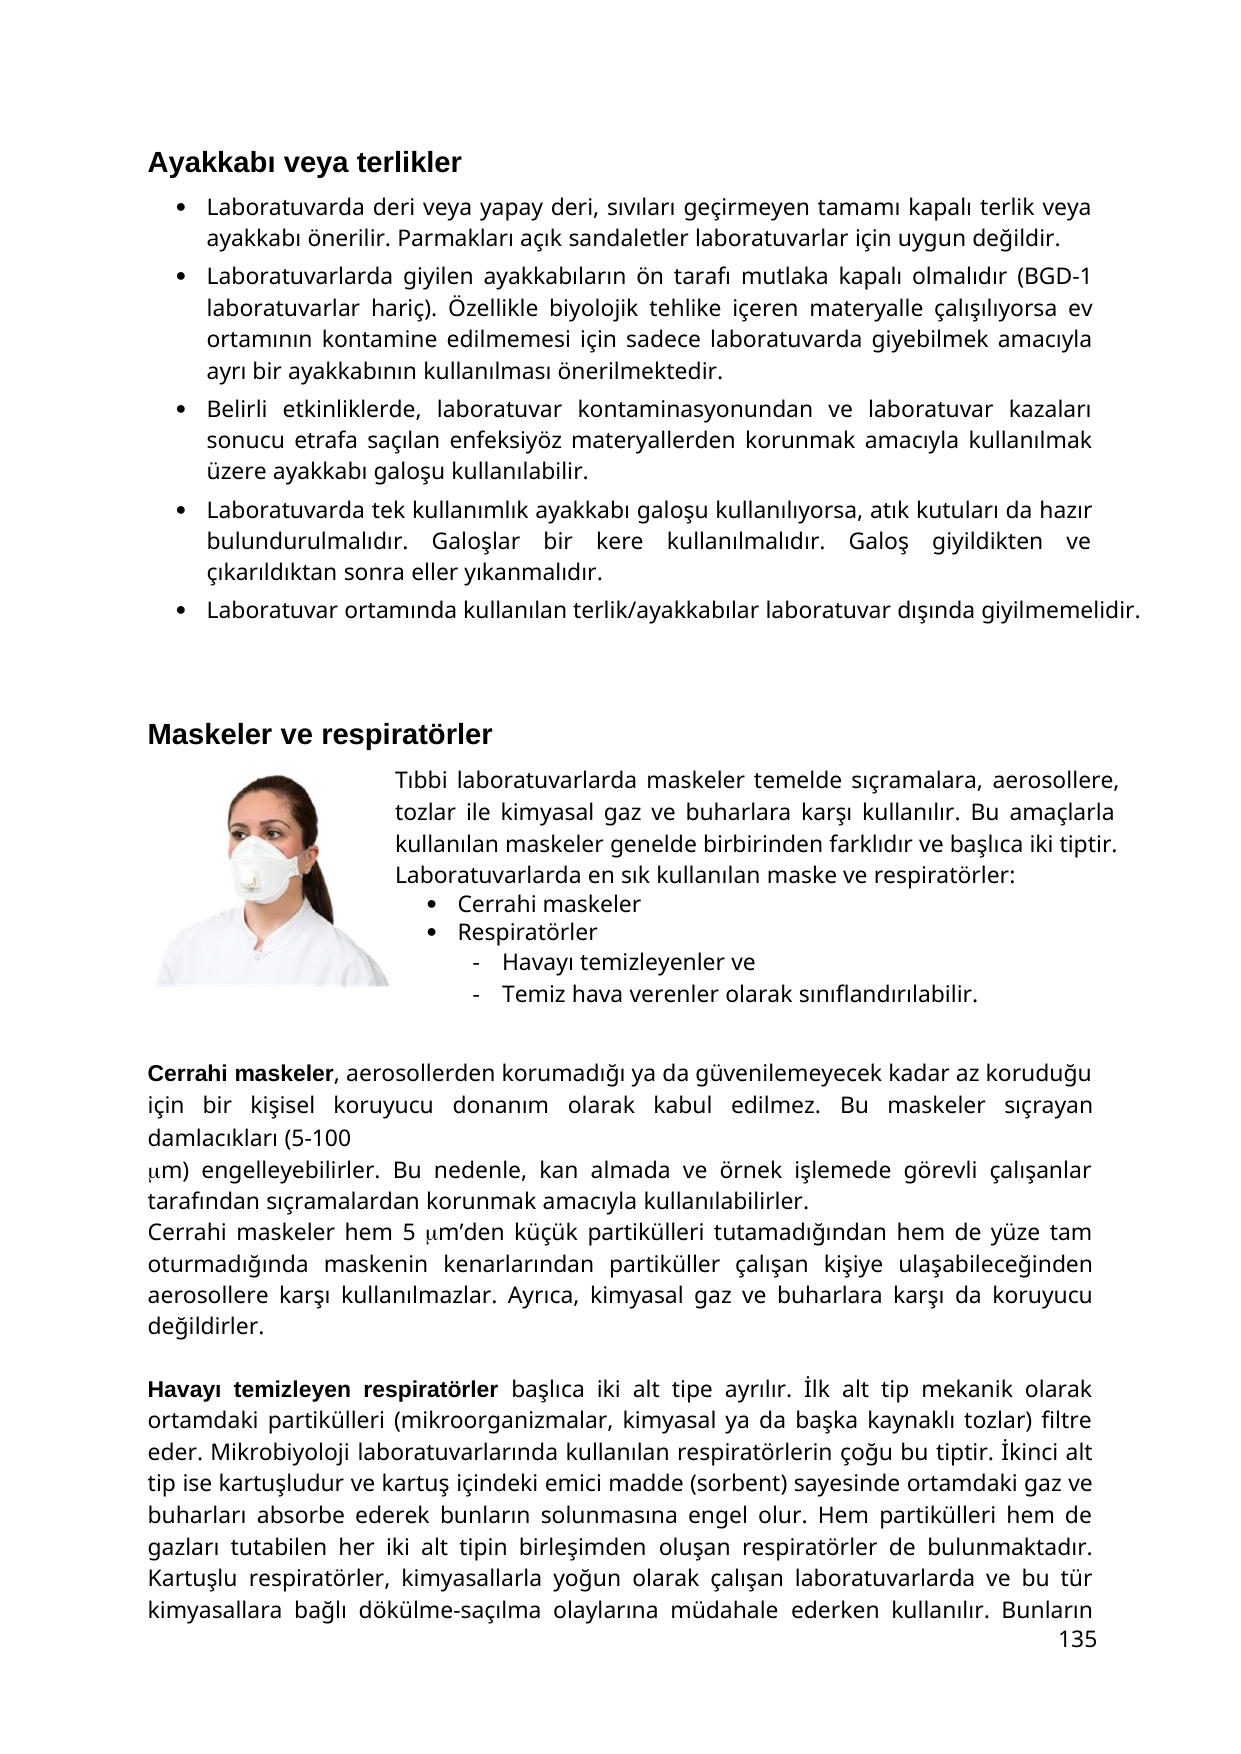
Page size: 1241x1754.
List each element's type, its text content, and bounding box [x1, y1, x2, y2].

list Laboratuvarlarda giyilen ayakkabıların ön tarafı mutlaka kapalı olmalıdır (BGD-1 laboratuvarlar hariç). Özellikle biyolojik tehlike içeren materyalle çalışılıyorsa ev ortamının kontamine edilmemesi için sadece laboratuvarda giyebilmek amacıyla ayrı bir ayakkabının kullanılması önerilmektedir. [177, 260, 1093, 386]
subtitle Maskeler ve respiratörler [147, 717, 1159, 751]
text m) engelleyebilirler. Bu nedenle, kan almada ve örnek işlemede görevli çalışanlar tarafından sıçramalardan korunmak amacıyla kullanılabilirler. [147, 1154, 1093, 1216]
list Cerrahi maskeler [428, 891, 1159, 918]
list Laboratuvarda deri veya yapay deri, sıvıları geçirmeyen tamamı kapalı terlik veya ayakkabı önerilir. Parmakları açık sandaletler laboratuvarlar için uygun değildir. [177, 191, 1092, 253]
picture [152, 769, 392, 990]
text Cerrahi maskeler, aerosollerden korumadığı ya da güvenilemeyecek kadar az koruduğu için bir kişisel koruyucu donanım olarak kabul edilmez. Bu maskeler sıçrayan damlacıkları (5-100 [147, 1057, 1093, 1153]
text Ayakkabı veya terlikler [147, 145, 1159, 179]
text Tıbbi laboratuvarlarda maskeler temelde sıçramalara, aerosollere, tozlar ile kimyasal gaz ve buharlara karşı kullanılır. Bu amaçlarla kullanılan maskeler genelde birbirinden farklıdır ve başlıca iki tiptir. Laboratuvarlarda en sık kullanılan maske ve respiratörler: [395, 764, 1130, 890]
list Laboratuvar ortamında kullanılan terlik/ayakkabılar laboratuvar dışında giyilmemelidir. [177, 594, 1159, 626]
list Belirli etkinliklerde, laboratuvar kontaminasyonundan ve laboratuvar kazaları sonucu etrafa saçılan enfeksiyöz materyallerden korunmak amacıyla kullanılmak üzere ayakkabı galoşu kullanılabilir. [177, 393, 1092, 486]
list Laboratuvarda tek kullanımlık ayakkabı galoşu kullanılıyorsa, atık kutuları da hazır bulundurulmalıdır. Galoşlar bir kere kullanılmalıdır. Galoş giyildikten ve çıkarıldıktan sonra eller yıkanmalıdır. [177, 493, 1092, 587]
text Cerrahi maskeler hem 5 m’den küçük partikülleri tutamadığından hem de yüze tam oturmadığında maskenin kenarlarından partiküller çalışan kişiye ulaşabileceğinden aerosollere karşı kullanılmazlar. Ayrıca, kimyasal gaz ve buharlara karşı da koruyucu değildirler. [147, 1216, 1093, 1341]
list Temiz hava verenler olarak sınıflandırılabilir. [472, 978, 1159, 1009]
list Havayı temizleyenler ve [472, 946, 1159, 977]
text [147, 1373, 1093, 1625]
list Respiratörler [428, 918, 1159, 946]
